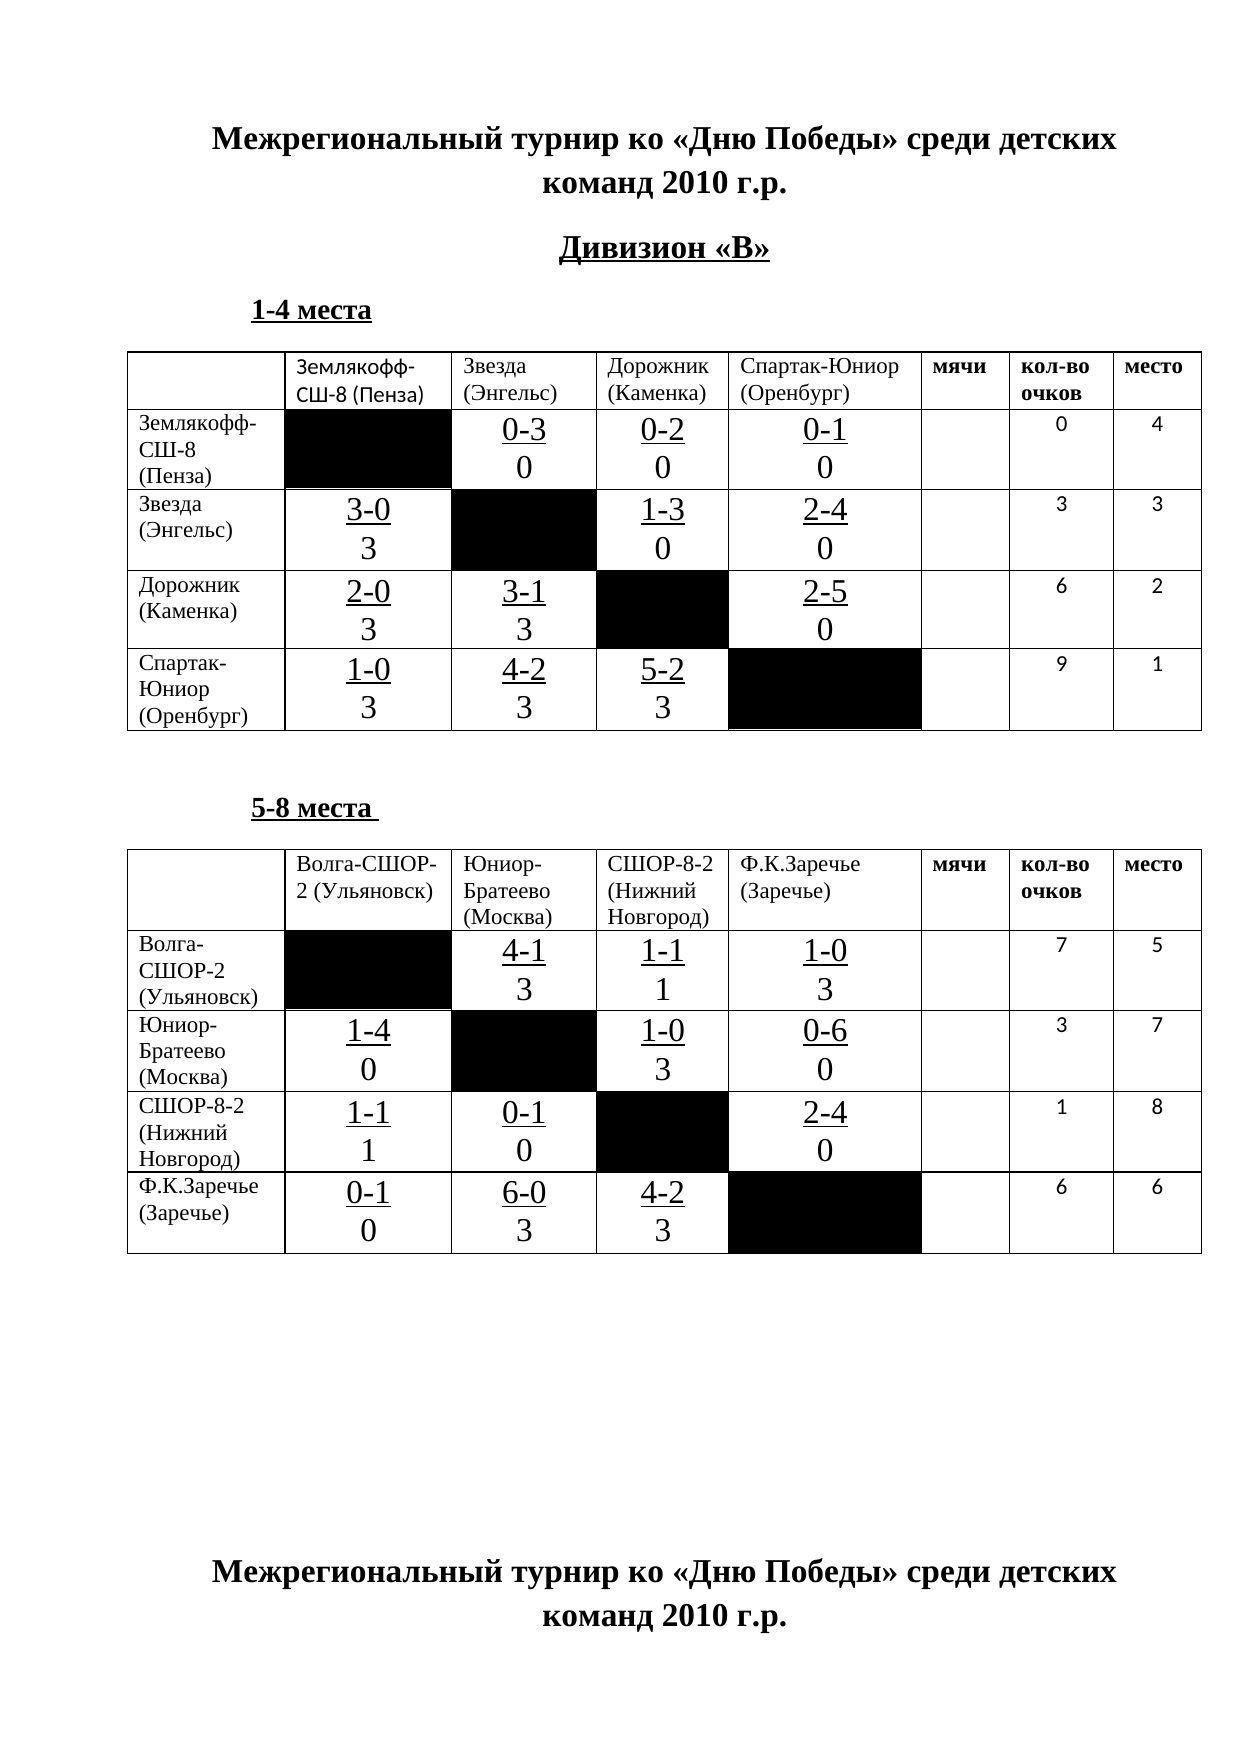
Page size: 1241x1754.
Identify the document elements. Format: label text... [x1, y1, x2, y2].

table_header Юниор-Братеево (Москва) [452, 850, 596, 929]
table_cell 2-4 0 [729, 1092, 921, 1171]
table_cell [922, 571, 1009, 648]
table_header мячи [922, 353, 1009, 408]
table_header [128, 353, 284, 408]
table_cell 3-1 3 [452, 571, 596, 648]
table_header Спартак-Юниор (Оренбург) [729, 353, 921, 408]
text Дивизион «В» [177, 227, 1152, 265]
text Межрегиональный турнир ко «Дню Победы» среди детских команд 2010 г.р. [177, 1551, 1152, 1633]
table_cell 0-2 0 [597, 410, 728, 488]
table_cell 3 [1010, 1011, 1113, 1091]
table_cell 1-0 3 [729, 931, 921, 1009]
table_cell Звезда (Энгельс) [128, 490, 284, 570]
table_cell 0-3 0 [452, 410, 596, 488]
table_cell [286, 931, 451, 1009]
table_cell 2 [1114, 571, 1201, 648]
table_cell 1-0 3 [597, 1011, 728, 1091]
table_header Дорожник (Каменка) [597, 353, 728, 408]
table_cell 2-4 0 [729, 490, 921, 570]
table_cell Дорожник (Каменка) [128, 571, 284, 648]
table_cell 8 [1114, 1092, 1201, 1171]
table_cell 4-1 3 [452, 931, 596, 1009]
table_cell 1-3 0 [597, 490, 728, 570]
table_header кол-во очков [1010, 353, 1113, 408]
table_header Землякофф-СШ-8 (Пенза) [286, 353, 451, 408]
table_cell 5-2 3 [597, 649, 728, 729]
table_cell 4 [1114, 410, 1201, 488]
table_cell 1 [1114, 649, 1201, 729]
table_header место [1114, 353, 1201, 408]
table_cell 7 [1114, 1011, 1201, 1091]
table_cell 2-5 0 [729, 571, 921, 648]
table_cell 3 [1010, 490, 1113, 570]
table_cell [922, 1011, 1009, 1091]
table_cell 3 [1114, 490, 1201, 570]
table_cell 1-0 3 [286, 649, 451, 729]
table_cell [922, 931, 1009, 1009]
table_cell 0 [1010, 410, 1113, 488]
table_cell 0-6 0 [729, 1011, 921, 1091]
table_header место [1114, 850, 1201, 929]
table_cell Землякофф-СШ-8 (Пенза) [128, 410, 284, 488]
table_header Ф.К.Заречье (Заречье) [729, 850, 921, 929]
table_cell 0-1 0 [729, 410, 921, 488]
table_cell Волга-СШОР-2 (Ульяновск) [128, 931, 284, 1009]
table_cell [729, 649, 921, 729]
table_header СШОР-8-2 (Нижний Новгород) [597, 850, 728, 929]
table_cell 6 [1114, 1173, 1201, 1253]
table_cell [452, 1011, 596, 1091]
table_cell 9 [1010, 649, 1113, 729]
table_header кол-во очков [1010, 850, 1113, 929]
table_cell [729, 1173, 921, 1253]
table_header [128, 850, 284, 929]
table_cell СШОР-8-2 (Нижний Новгород) [128, 1092, 284, 1171]
text Межрегиональный турнир ко «Дню Победы» среди детских команд 2010 г.р. [177, 118, 1152, 201]
table_cell [597, 571, 728, 648]
table_cell [922, 649, 1009, 729]
table_cell 1-1 1 [286, 1092, 451, 1171]
table_cell 3-0 3 [286, 490, 451, 570]
table_cell 6-0 3 [452, 1173, 596, 1253]
table_cell Ф.К.Заречье (Заречье) [128, 1173, 284, 1253]
text 1-4 места [177, 292, 1152, 326]
table_cell 4-2 3 [452, 649, 596, 729]
table_cell [922, 1092, 1009, 1171]
table_cell 0-1 0 [452, 1092, 596, 1171]
table_cell 6 [1010, 571, 1113, 648]
table_cell [922, 490, 1009, 570]
table_cell 7 [1010, 931, 1113, 1009]
table_header Волга-СШОР-2 (Ульяновск) [286, 850, 451, 929]
table_cell [452, 490, 596, 570]
table_cell 1-4 0 [286, 1011, 451, 1091]
table_cell [922, 410, 1009, 488]
table_cell Юниор-Братеево (Москва) [128, 1011, 284, 1091]
table_cell 5 [1114, 931, 1201, 1009]
table_cell 2-0 3 [286, 571, 451, 648]
table_cell 1 [1010, 1092, 1113, 1171]
table_cell 6 [1010, 1173, 1113, 1253]
table_cell [597, 1092, 728, 1171]
table_cell [286, 410, 451, 488]
table_header мячи [922, 850, 1009, 929]
table_cell 4-2 3 [597, 1173, 728, 1253]
table_cell Спартак-Юниор (Оренбург) [128, 649, 284, 729]
table_header Звезда (Энгельс) [452, 353, 596, 408]
table_cell 0-1 0 [286, 1173, 451, 1253]
table_cell [922, 1173, 1009, 1253]
text 5-8 места [177, 790, 1152, 823]
table_cell 1-1 1 [597, 931, 728, 1009]
